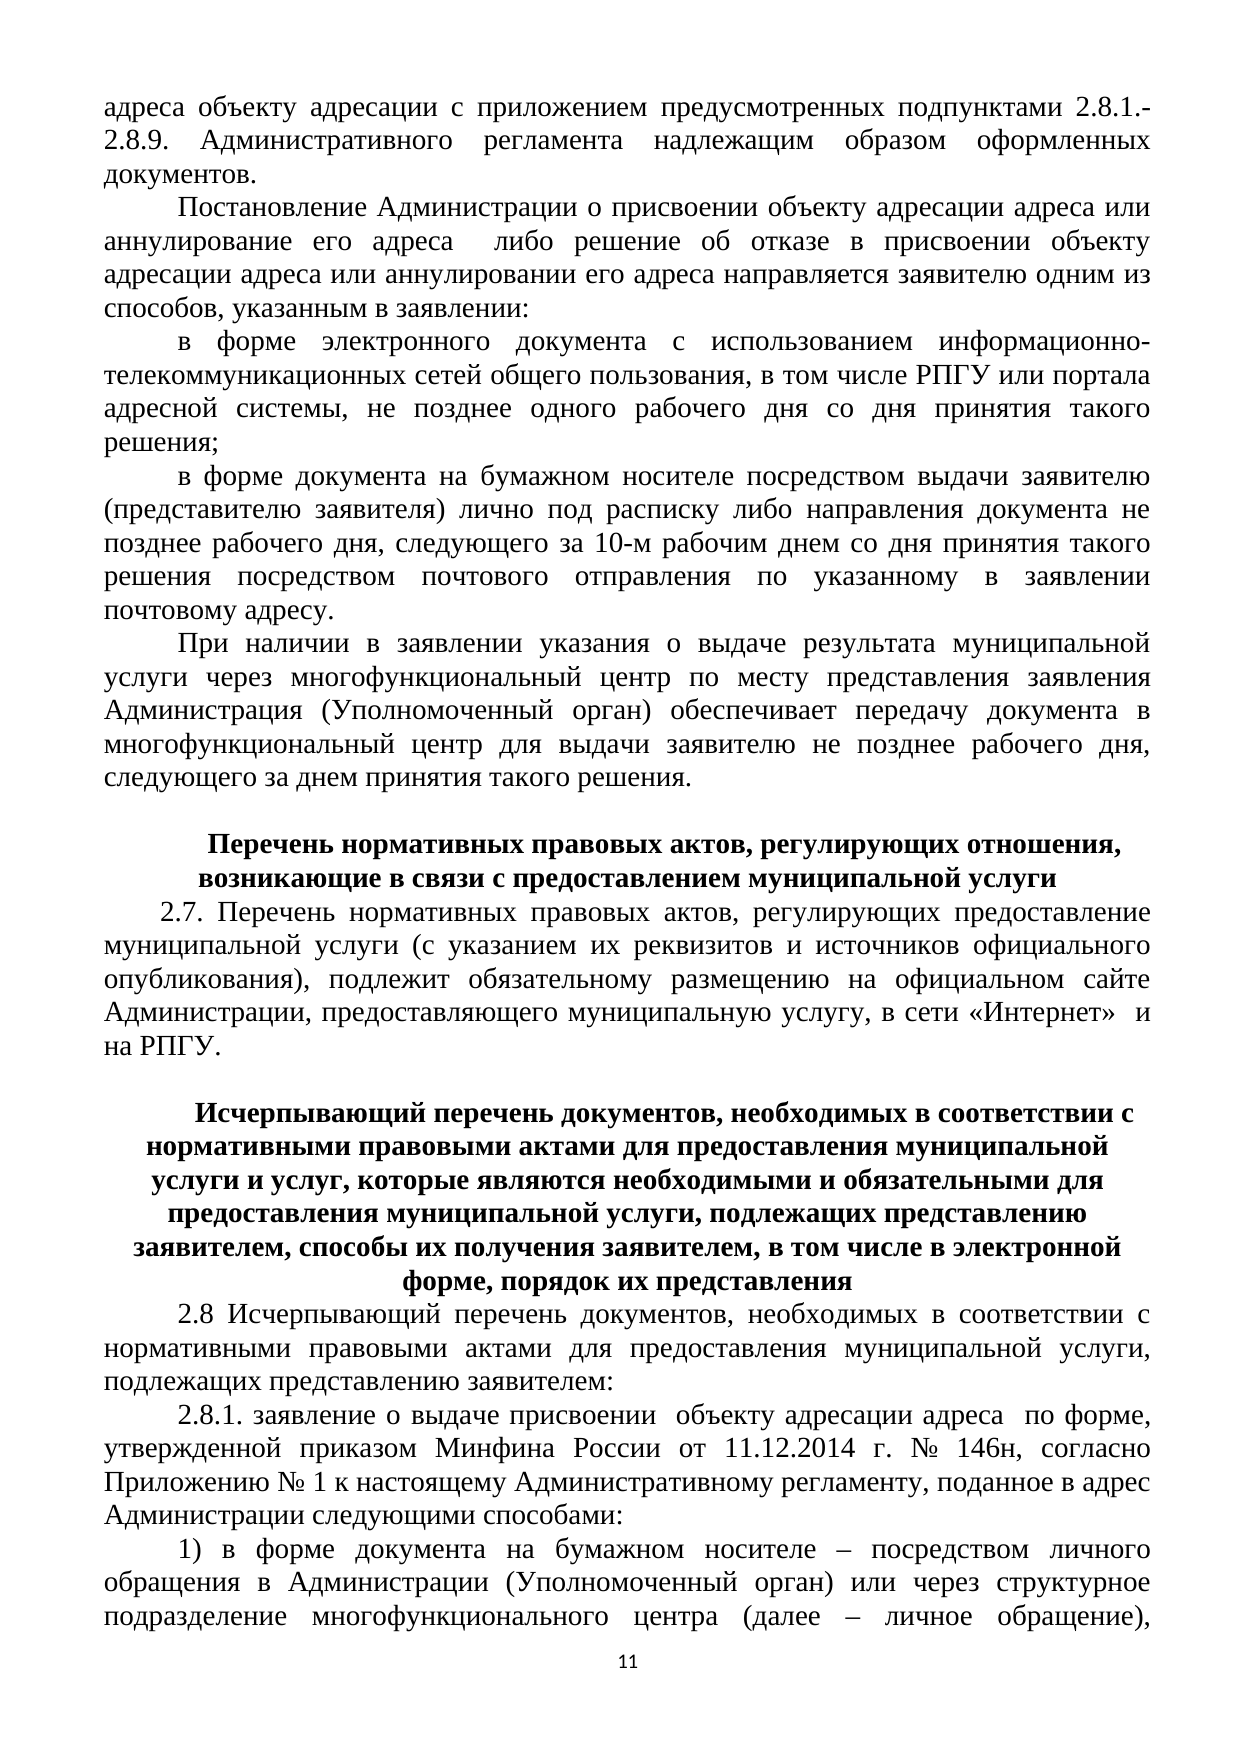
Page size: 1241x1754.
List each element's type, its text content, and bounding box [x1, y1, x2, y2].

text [103, 89, 1152, 189]
text Перечень нормативных правовых актов, регулирующих отношения, возникающие в связи с предоставлением муниципальной услуги [103, 827, 1152, 894]
text Постановление Администрации о присвоении объекту адресации адреса или аннулирование его адреса либо решение об отказе в присвоении объекту адресации адреса или аннулировании его адреса направляется заявителю одним из способов, указанным в заявлении: [103, 189, 1152, 323]
text в форме документа на бумажном носителе посредством выдачи заявителю (представителю заявителя) лично под расписку либо направления документа не позднее рабочего дня, следующего за 10-м рабочим днем со дня принятия такого решения посредством почтового отправления по указанному в заявлении почтовому адресу. [103, 458, 1152, 625]
text 2.8.1. заявление о выдаче присвоении объекту адресации адреса по форме, утвержденной приказом Минфина России от 11.12.2014 г. № 146н, согласно Приложению № 1 к настоящему Административному регламенту, поданное в адрес Администрации следующими способами: [103, 1397, 1152, 1531]
text в форме электронного документа с использованием информационно-телекоммуникационных сетей общего пользования, в том числе РПГУ или портала адресной системы, не позднее одного рабочего дня со дня принятия такого решения; [103, 323, 1152, 458]
text При наличии в заявлении указания о выдаче результата муниципальной услуги через многофункциональный центр по месту представления заявления Администрация (Уполномоченный орган) обеспечивает передачу документа в многофункциональный центр для выдачи заявителю не позднее рабочего дня, следующего за днем принятия такого решения. [103, 625, 1152, 793]
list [103, 1531, 1152, 1632]
text Исчерпывающий перечень документов, необходимых в соответствии с нормативными правовыми актами для предоставления муниципальной услуги и услуг, которые являются необходимыми и обязательными для предоставления муниципальной услуги, подлежащих представлению заявителем, способы их получения заявителем, в том числе в электронной форме, порядок их представления [103, 1095, 1152, 1296]
text 2.8 Исчерпывающий перечень документов, необходимых в соответствии с нормативными правовыми актами для предоставления муниципальной услуги, подлежащих представлению заявителем: [103, 1296, 1152, 1397]
text 2.7. Перечень нормативных правовых актов, регулирующих предоставление муниципальной услуги (с указанием их реквизитов и источников официального опубликования), подлежит обязательному размещению на официальном сайте Администрации, предоставляющего муниципальную услугу, в сети «Интернет» и на РПГУ. [103, 894, 1152, 1061]
